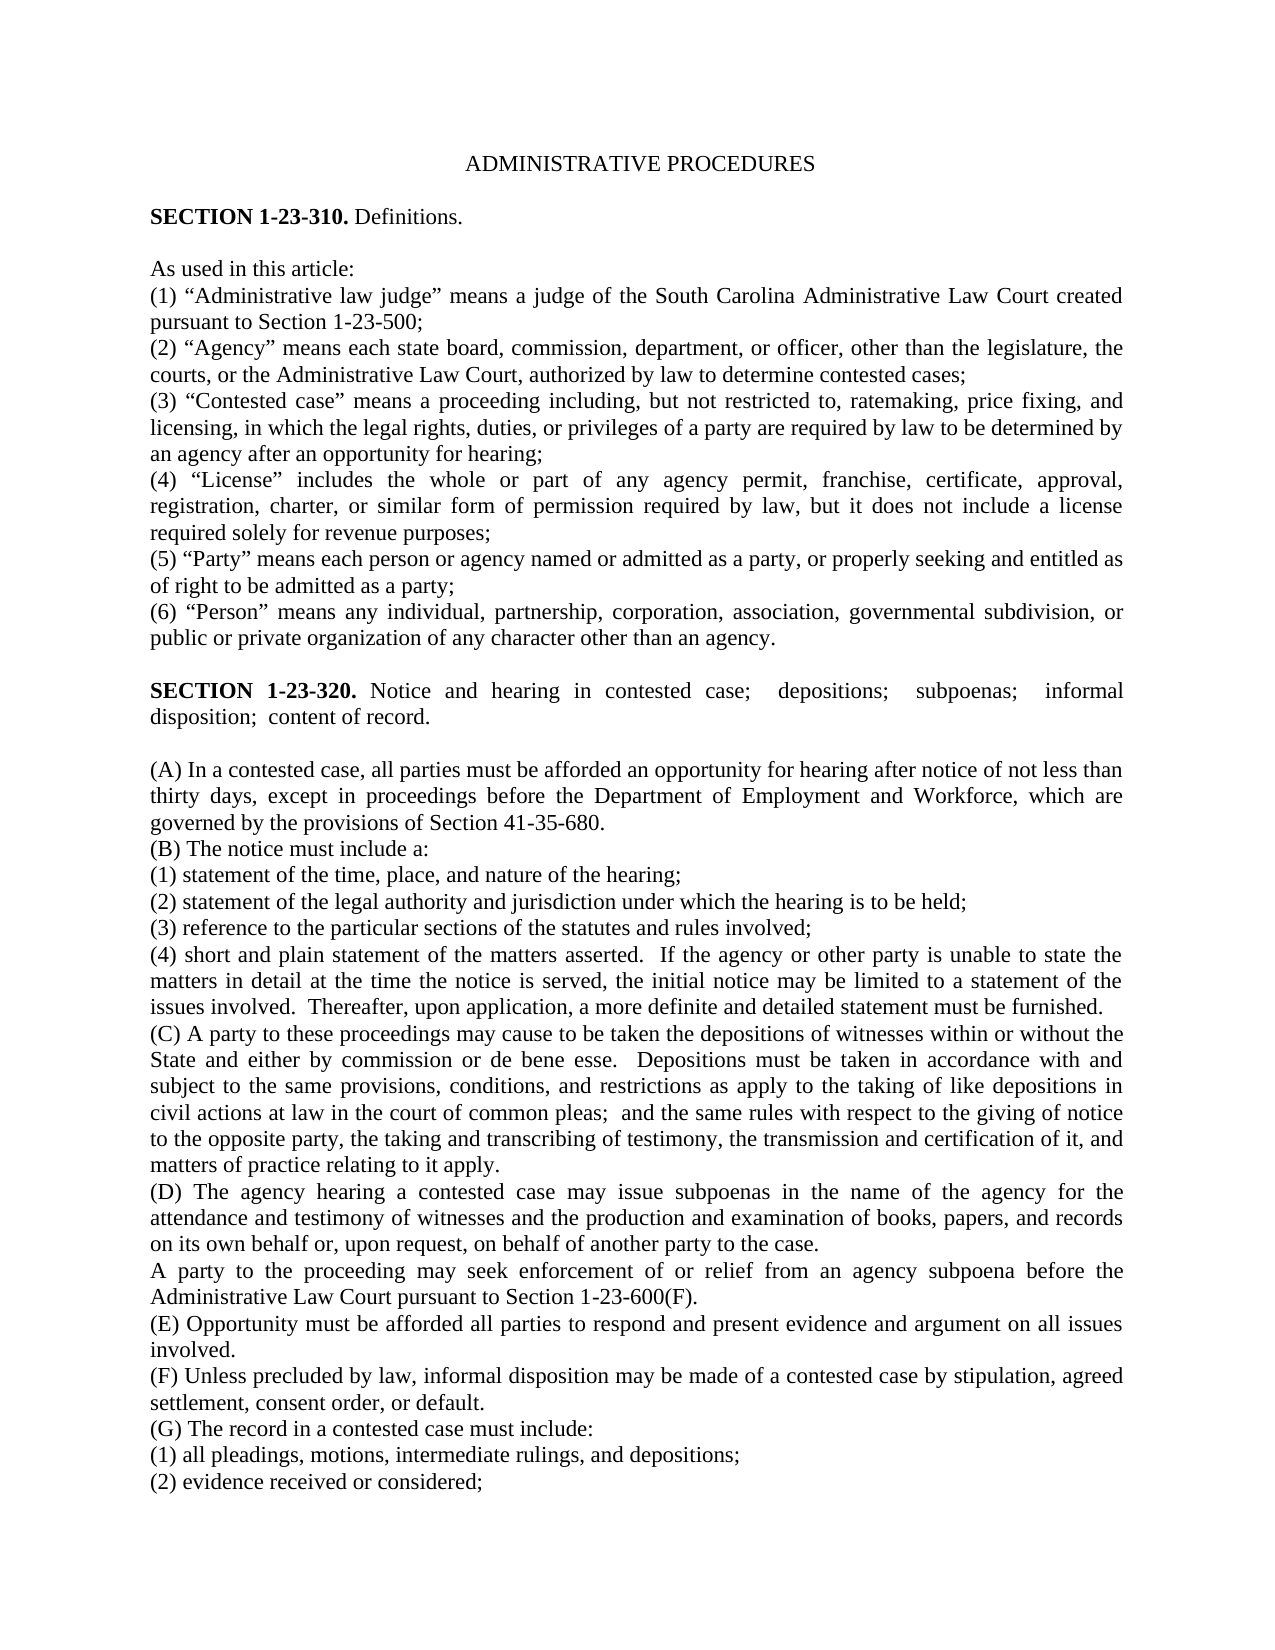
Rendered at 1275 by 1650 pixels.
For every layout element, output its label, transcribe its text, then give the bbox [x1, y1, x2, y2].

text (E) Opportunity must be afforded all parties to respond and present evidence and argument on all issues involved. [150, 1309, 1125, 1362]
text ADMINISTRATIVE PROCEDURES [150, 150, 1125, 176]
text (1) “Administrative law judge” means a judge of the South Carolina Administrative Law Court created pursuant to Section 1-23-500; [150, 282, 1125, 334]
text (C) A party to these proceedings may cause to be taken the depositions of witnesses within or without the State and either by commission or de bene esse. Depositions must be taken in accordance with and subject to the same provisions, conditions, and restrictions as apply to the taking of like depositions in civil actions at law in the court of common pleas; and the same rules with respect to the giving of notice to the opposite party, the taking and transcribing of testimony, the transmission and certification of it, and matters of practice relating to it apply. [150, 1020, 1125, 1178]
text (2) “Agency” means each state board, commission, department, or officer, other than the legislature, the courts, or the Administrative Law Court, authorized by law to determine contested cases; [150, 334, 1125, 387]
text (1) statement of the time, place, and nature of the hearing; [150, 862, 1125, 888]
text (B) The notice must include a: [150, 835, 1125, 862]
text (F) Unless precluded by law, informal disposition may be made of a contested case by stipulation, agreed settlement, consent order, or default. [150, 1362, 1125, 1415]
text (3) reference to the particular sections of the statutes and rules involved; [150, 914, 1125, 941]
text (4) short and plain statement of the matters asserted. If the agency or other party is unable to state the matters in detail at the time the notice is served, the initial notice may be limited to a statement of the issues involved. Thereafter, upon application, a more definite and detailed statement must be furnished. [150, 941, 1125, 1020]
text SECTION 1-23-310. Definitions. [150, 203, 1125, 229]
text (2) evidence received or considered; [150, 1468, 1125, 1494]
text (1) all pleadings, motions, intermediate rulings, and depositions; [150, 1441, 1125, 1468]
text (G) The record in a contested case must include: [150, 1415, 1125, 1441]
text A party to the proceeding may seek enforcement of or relief from an agency subpoena before the Administrative Law Court pursuant to Section 1-23-600(F). [150, 1257, 1125, 1309]
text (6) “Person” means any individual, partnership, corporation, association, governmental subdivision, or public or private organization of any character other than an agency. [150, 598, 1125, 651]
text (4) “License” includes the whole or part of any agency permit, franchise, certificate, approval, registration, charter, or similar form of permission required by law, but it does not include a license required solely for revenue purposes; [150, 466, 1125, 545]
text (3) “Contested case” means a proceeding including, but not restricted to, ratemaking, price fixing, and licensing, in which the legal rights, duties, or privileges of a party are required by law to be determined by an agency after an opportunity for hearing; [150, 387, 1125, 466]
text (A) In a contested case, all parties must be afforded an opportunity for hearing after notice of not less than thirty days, except in proceedings before the Department of Employment and Workforce, which are governed by the provisions of Section 41-35-680. [150, 756, 1125, 835]
text As used in this article: [150, 255, 1125, 282]
text (D) The agency hearing a contested case may issue subpoenas in the name of the agency for the attendance and testimony of witnesses and the production and examination of books, papers, and records on its own behalf or, upon request, on behalf of another party to the case. [150, 1178, 1125, 1257]
text SECTION 1-23-320. Notice and hearing in contested case; depositions; subpoenas; informal disposition; content of record. [150, 677, 1125, 730]
text (5) “Party” means each person or agency named or admitted as a party, or properly seeking and entitled as of right to be admitted as a party; [150, 545, 1125, 598]
text (2) statement of the legal authority and jurisdiction under which the hearing is to be held; [150, 888, 1125, 914]
